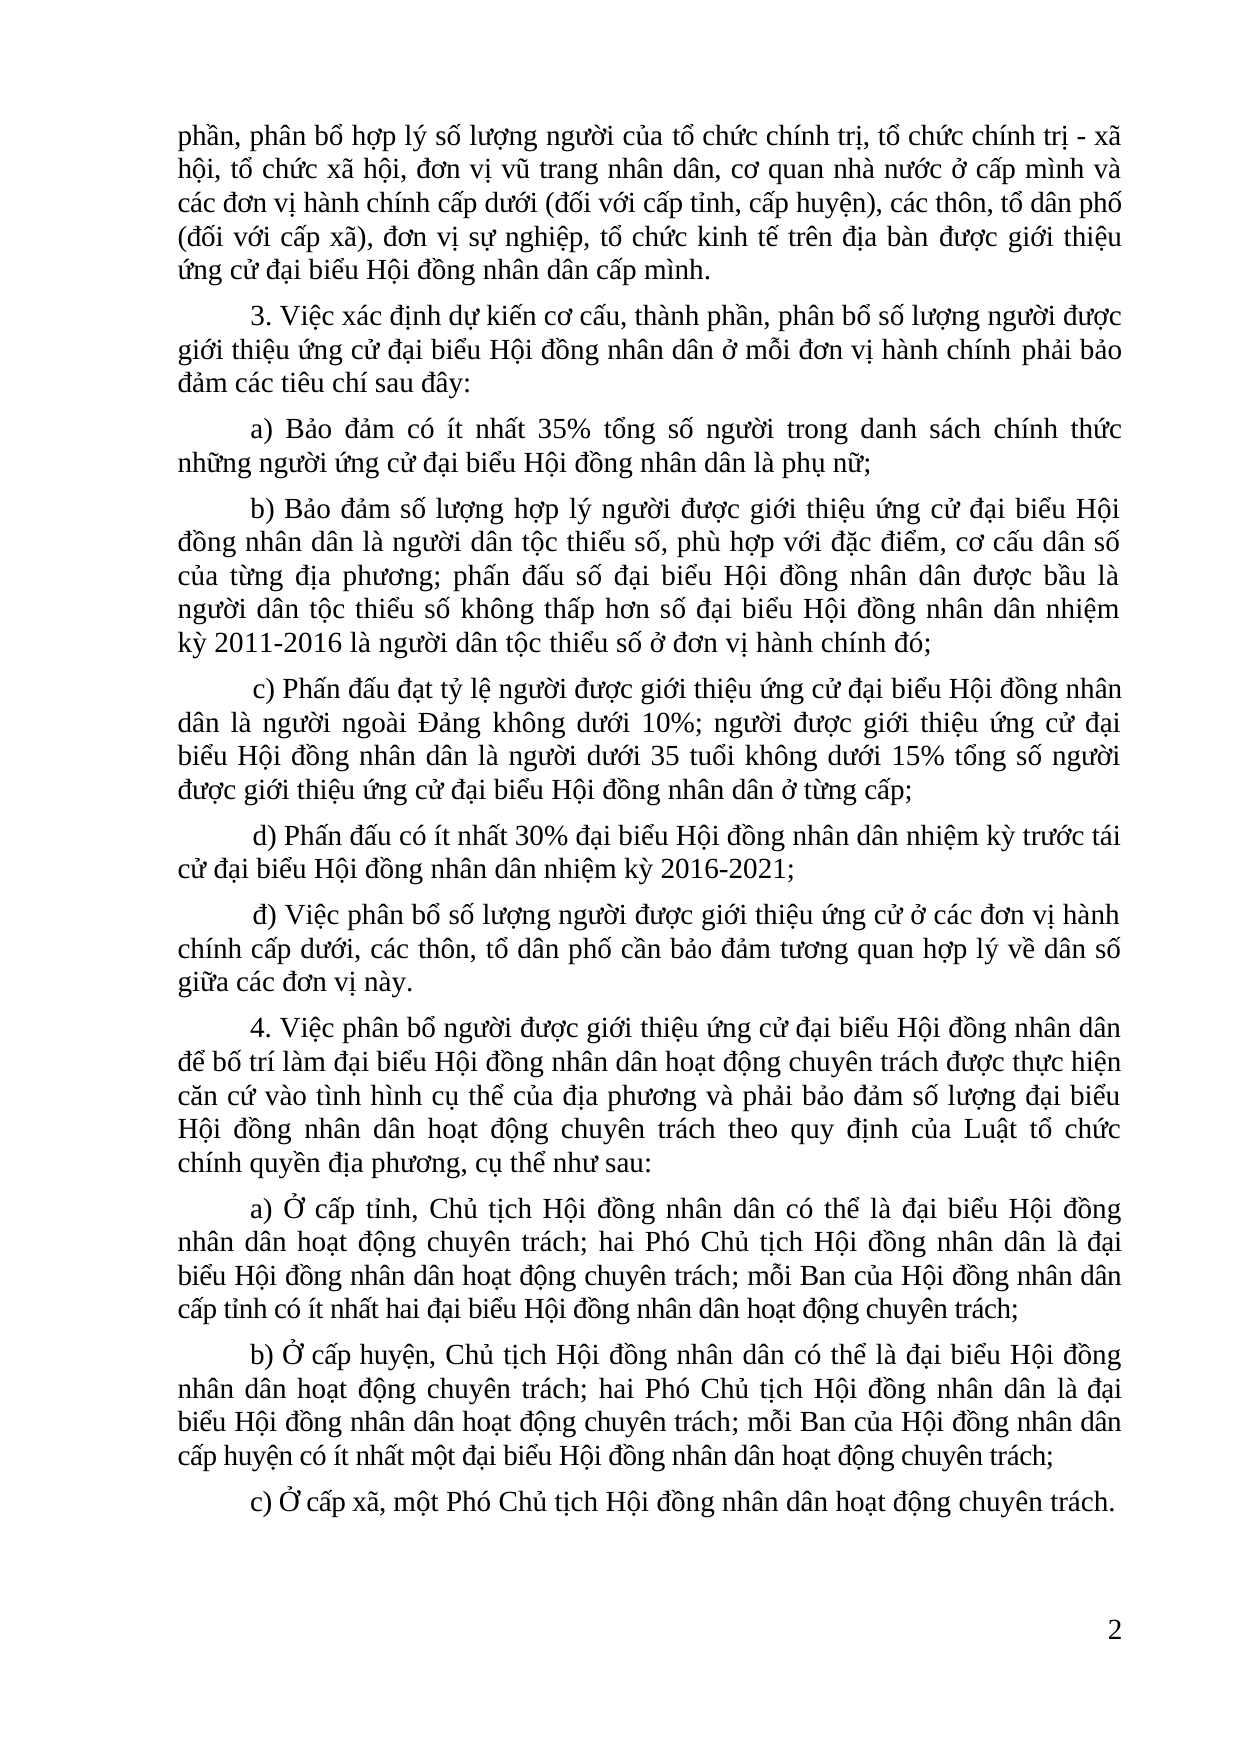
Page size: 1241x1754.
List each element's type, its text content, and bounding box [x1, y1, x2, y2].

text d) Phấn đấu có ít nhất 30% đại biểu Hội đồng nhân dân nhiệm kỳ trước tái cử đại biểu Hội đồng nhân dân nhiệm kỳ 2016-2021; [177, 818, 1122, 885]
text 3. Việc xác định dự kiến cơ cấu, thành phần, phân bổ số lượng người được giới thiệu ứng cử đại biểu Hội đồng nhân dân ở mỗi đơn vị hành chính phải bảo đảm các tiêu chí sau đây: [177, 298, 1122, 399]
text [177, 118, 1122, 286]
text b) Bảo đảm số lượng hợp lý người được giới thiệu ứng cử đại biểu Hội đồng nhân dân là người dân tộc thiểu số, phù hợp với đặc điểm, cơ cấu dân số của từng địa phương; phấn đấu số đại biểu Hội đồng nhân dân được bầu là người dân tộc thiểu số không thấp hơn số đại biểu Hội đồng nhân dân nhiệm kỳ 2011-2016 là người dân tộc thiểu số ở đơn vị hành chính đó; [177, 491, 1122, 659]
text b) Ở cấp huyện, Chủ tịch Hội đồng nhân dân có thể là đại biểu Hội đồng nhân dân hoạt động chuyên trách; hai Phó Chủ tịch Hội đồng nhân dân là đại biểu Hội đồng nhân dân hoạt động chuyên trách; mỗi Ban của Hội đồng nhân dân cấp huyện có ít nhất một đại biểu Hội đồng nhân dân hoạt động chuyên trách; [177, 1337, 1122, 1472]
text a) Ở cấp tỉnh, Chủ tịch Hội đồng nhân dân có thể là đại biểu Hội đồng nhân dân hoạt động chuyên trách; hai Phó Chủ tịch Hội đồng nhân dân là đại biểu Hội đồng nhân dân hoạt động chuyên trách; mỗi Ban của Hội đồng nhân dân cấp tỉnh có ít nhất hai đại biểu Hội đồng nhân dân hoạt động chuyên trách; [177, 1191, 1122, 1325]
text đ) Việc phân bổ số lượng người được giới thiệu ứng cử ở các đơn vị hành chính cấp dưới, các thôn, tổ dân phố cần bảo đảm tương quan hợp lý về dân số giữa các đơn vị này. [177, 897, 1122, 998]
text a) Bảo đảm có ít nhất 35% tổng số người trong danh sách chính thức những người ứng cử đại biểu Hội đồng nhân dân là phụ nữ; [177, 411, 1122, 478]
text c) Ở cấp xã, một Phó Chủ tịch Hội đồng nhân dân hoạt động chuyên trách. [177, 1484, 1122, 1518]
text c) Phấn đấu đạt tỷ lệ người được giới thiệu ứng cử đại biểu Hội đồng nhân dân là người ngoài Đảng không dưới 10%; người được giới thiệu ứng cử đại biểu Hội đồng nhân dân là người dưới 35 tuổi không dưới 15% tổng số người được giới thiệu ứng cử đại biểu Hội đồng nhân dân ở từng cấp; [177, 671, 1122, 805]
text 4. Việc phân bổ người được giới thiệu ứng cử đại biểu Hội đồng nhân dân để bố trí làm đại biểu Hội đồng nhân dân hoạt động chuyên trách được thực hiện căn cứ vào tình hình cụ thể của địa phương và phải bảo đảm số lượng đại biểu Hội đồng nhân dân hoạt động chuyên trách theo quy định của Luật tổ chức chính quyền địa phương, cụ thể như sau: [177, 1011, 1122, 1178]
